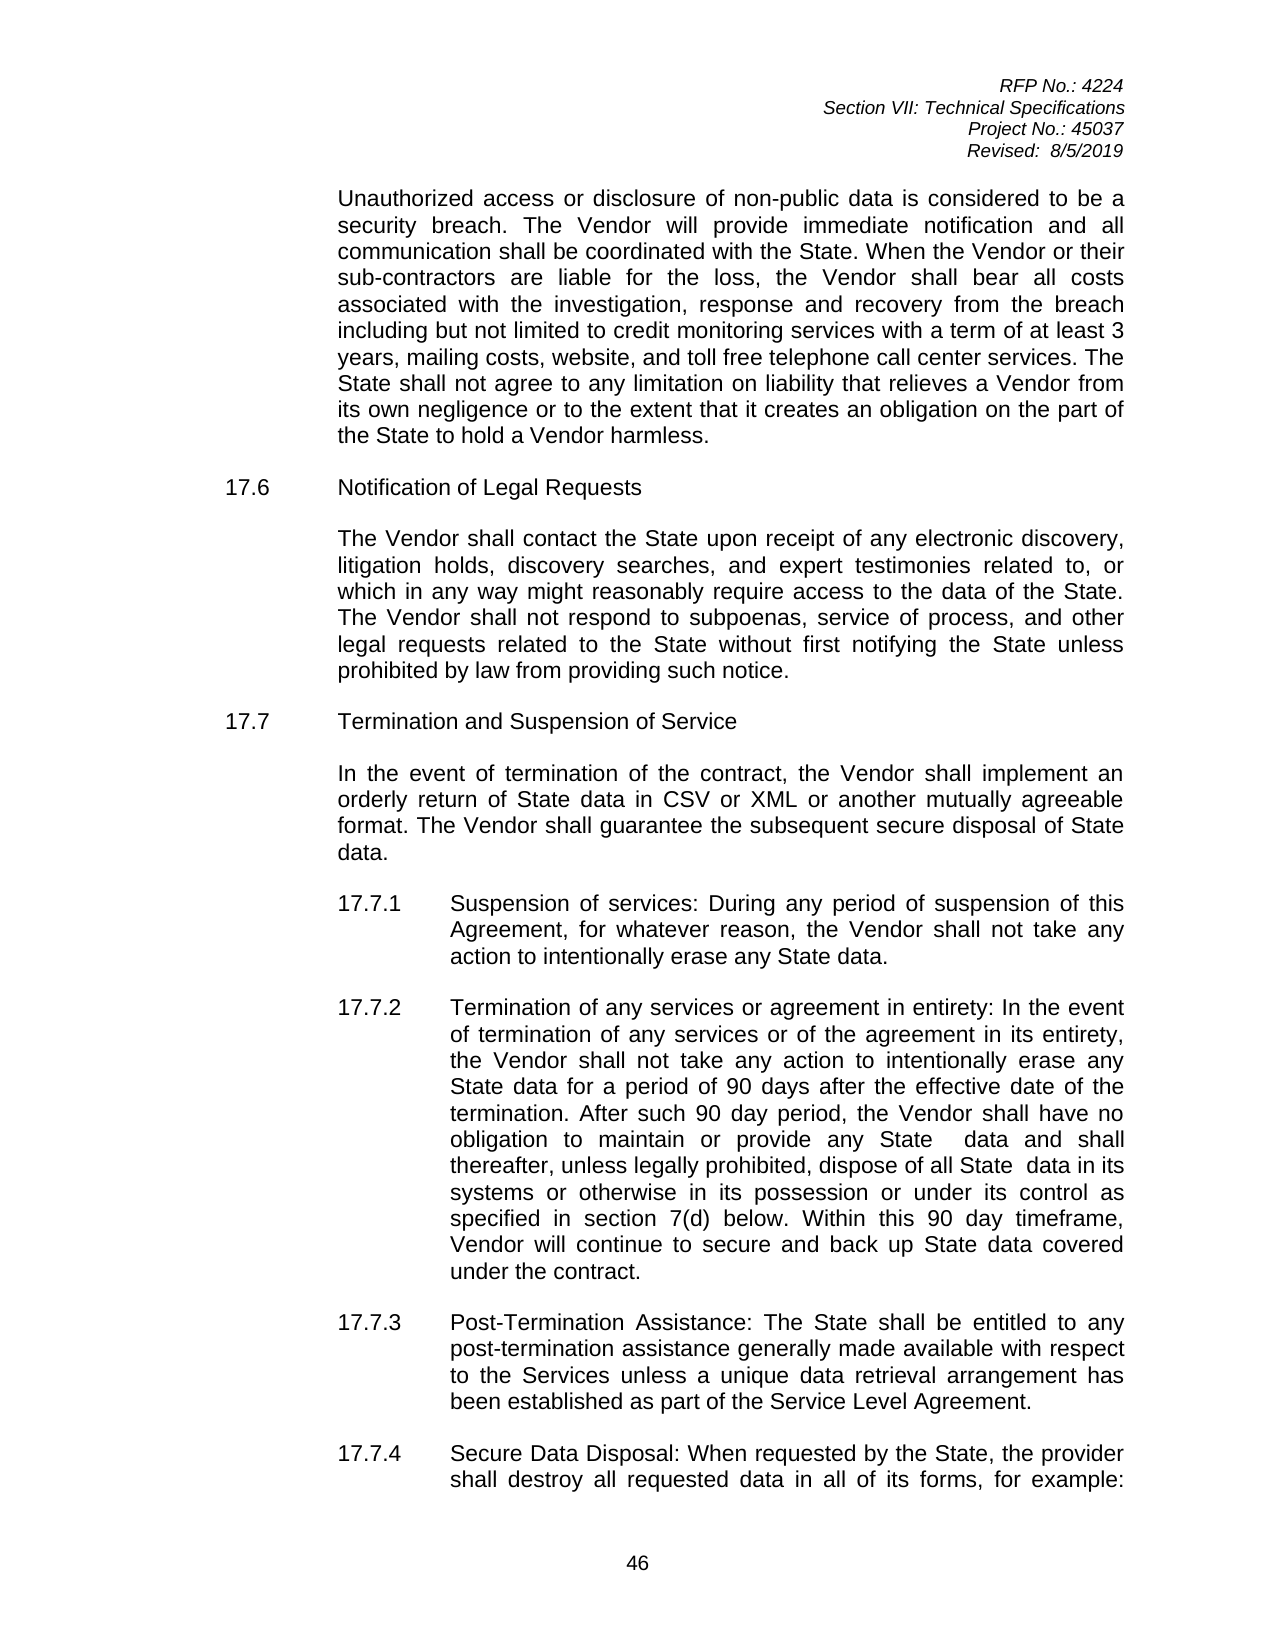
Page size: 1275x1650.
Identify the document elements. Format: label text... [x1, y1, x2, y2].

text Post-Termination Assistance: The State shall be entitled to any post-termination assistance generally made available with respect to the Services unless a unique data retrieval arrangement has been established as part of the Service Level Agreement. [337, 1309, 1125, 1414]
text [337, 1439, 1125, 1492]
list Unauthorized access or disclosure of non-public data is considered to be a security breach. The Vendor will provide immediate notification and all communication shall be coordinated with the State. When the Vendor or their sub-contractors are liable for the loss, the Vendor shall bear all costs associated with the investigation, response and recovery from the breach including but not limited to credit monitoring services with a term of at least 3 years, mailing costs, website, and toll free telephone call center services. The State shall not agree to any limitation on liability that relieves a Vendor from its own negligence or to the extent that it creates an obligation on the part of the State to hold a Vendor harmless. [337, 185, 1125, 449]
text Suspension of services: During any period of suspension of this Agreement, for whatever reason, the Vendor shall not take any action to intentionally erase any State data. [337, 890, 1125, 969]
list The Vendor shall contact the State upon receipt of any electronic discovery, litigation holds, discovery searches, and expert testimonies related to, or which in any way might reasonably require access to the data of the State. The Vendor shall not respond to subpoenas, service of process, and other legal requests related to the State without first notifying the State unless prohibited by law from providing such notice. [337, 525, 1125, 683]
text Termination and Suspension of Service [225, 708, 1125, 735]
list In the event of termination of the contract, the Vendor shall implement an orderly return of State data in CSV or XML or another mutually agreeable format. The Vendor shall guarantee the subsequent secure disposal of State data. [337, 760, 1125, 865]
text Termination of any services or agreement in entirety: In the event of termination of any services or of the agreement in its entirety, the Vendor shall not take any action to intentionally erase any State data for a period of 90 days after the effective date of the termination. After such 90 day period, the Vendor shall have no obligation to maintain or provide any State data and shall thereafter, unless legally prohibited, dispose of all State data in its systems or otherwise in its possession or under its control as specified in section 7(d) below. Within this 90 day timeframe, Vendor will continue to secure and back up State data covered under the contract. [337, 994, 1125, 1284]
text Notification of Legal Requests [225, 474, 1125, 500]
